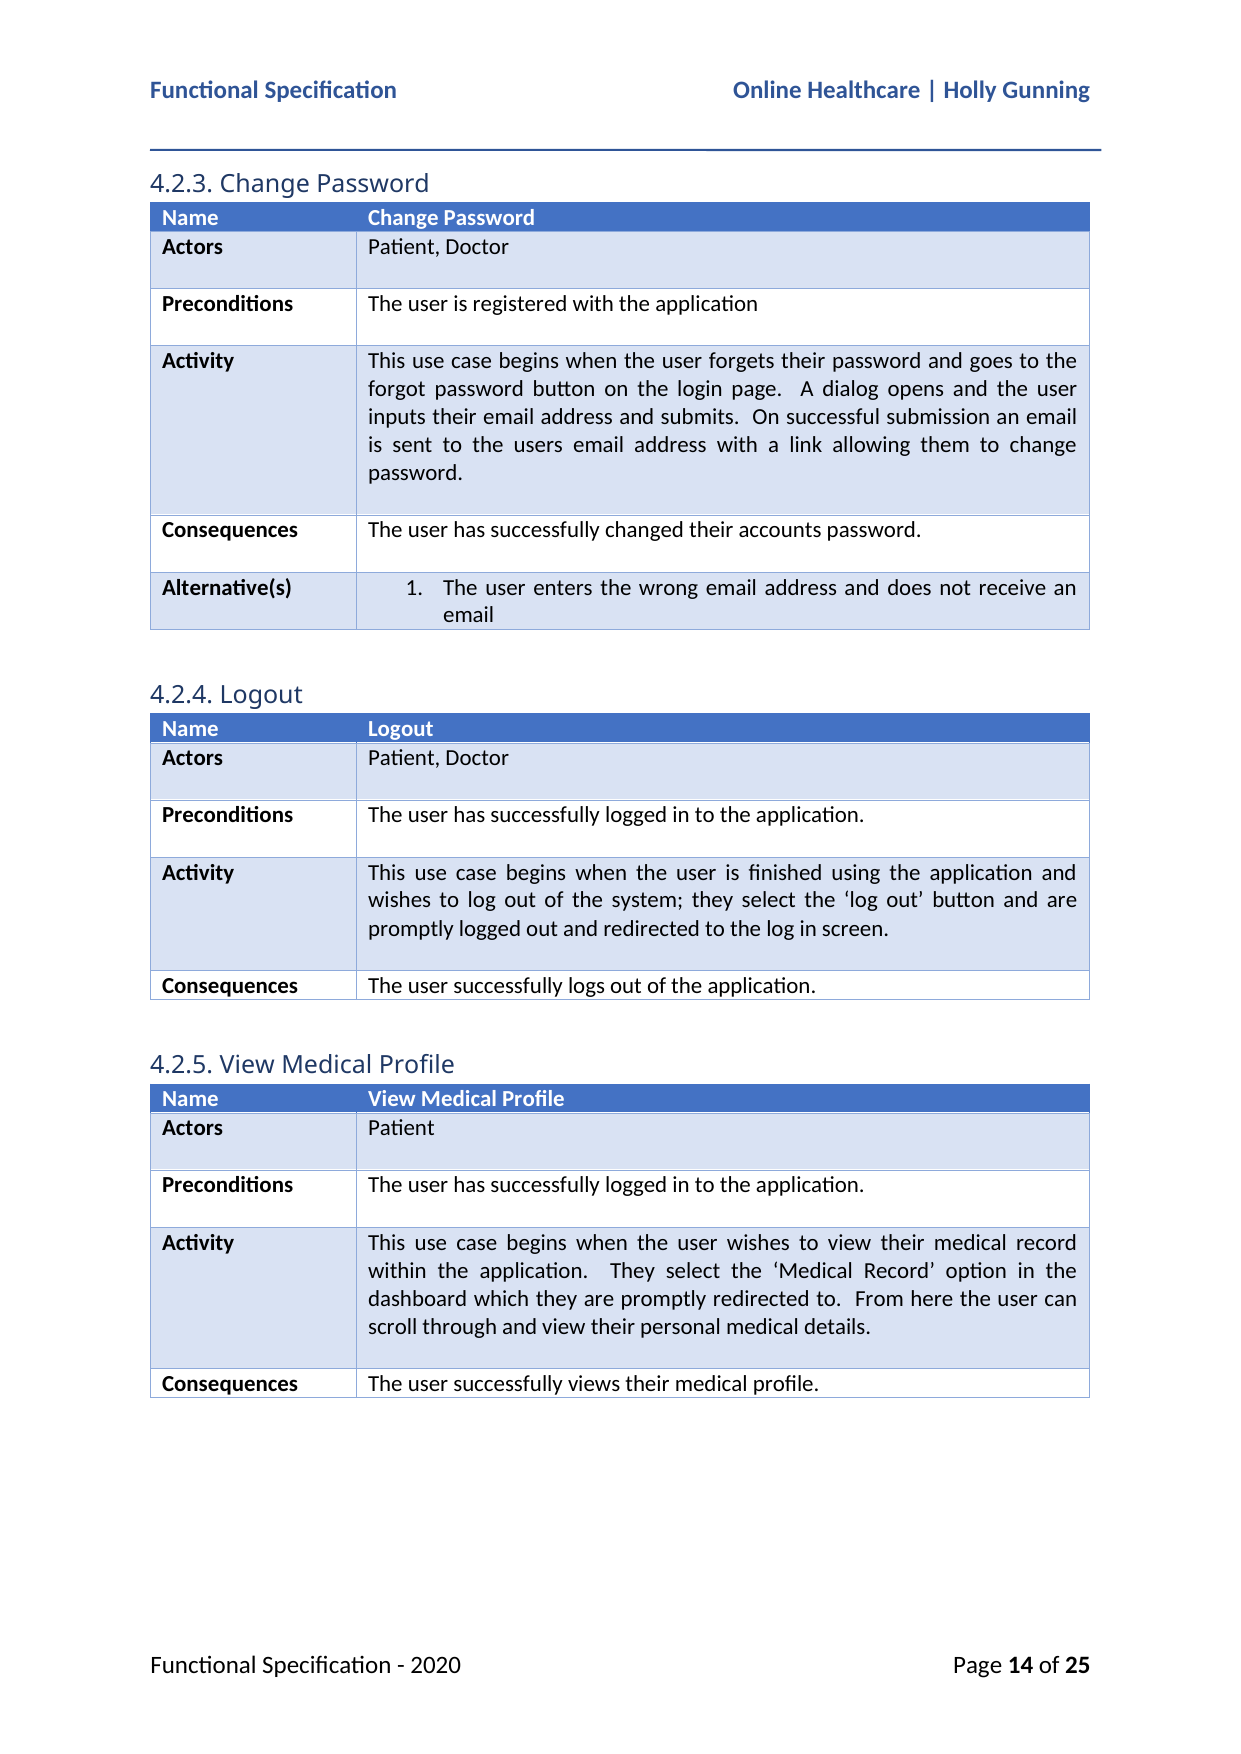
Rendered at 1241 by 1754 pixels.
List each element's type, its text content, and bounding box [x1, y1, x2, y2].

table_cell Patient, Doctor [357, 232, 1089, 288]
table_header View Medical Profile [357, 1085, 1089, 1112]
table_cell Alternative(s) [151, 573, 356, 629]
table_cell The user successfully logs out of the application. [357, 971, 1089, 999]
table_cell This use case begins when the user forgets their password and goes to the forgot password button on the login page. A dialog opens and the user inputs their email address and submits. On successful submission an email is sent to the users email address with a link allowing them to change password. [357, 346, 1089, 514]
table_cell The user has successfully logged in to the application. [357, 801, 1089, 857]
table_cell Consequences [151, 516, 356, 572]
table_cell Actors [151, 744, 356, 799]
table_header Name [151, 1085, 356, 1112]
table_cell This use case begins when the user wishes to view their medical record within the application. They select the ‘Medical Record’ option in the dashboard which they are promptly redirected to. From here the user can scroll through and view their personal medical details. [357, 1228, 1089, 1368]
table_cell The user has successfully changed their accounts password. [357, 516, 1089, 572]
table_cell The user is registered with the application [357, 289, 1089, 345]
table_cell Preconditions [151, 1171, 356, 1227]
subtitle 4.2.5. View Medical Profile [150, 1047, 1090, 1081]
table_cell This use case begins when the user is finished using the application and wishes to log out of the system; they select the ‘log out’ button and are promptly logged out and redirected to the log in screen. [357, 858, 1089, 970]
table_cell The user enters the wrong email address and does not receive an email [357, 573, 1089, 629]
table_cell Consequences [151, 971, 356, 999]
table_cell Activity [151, 1228, 356, 1368]
table_cell The user has successfully logged in to the application. [357, 1171, 1089, 1227]
table_cell Activity [151, 346, 356, 514]
subtitle 4.2.3. Change Password [150, 165, 1090, 199]
table_header Name [151, 714, 356, 742]
table_cell Patient [357, 1114, 1089, 1169]
table_cell Activity [151, 858, 356, 970]
table_cell Actors [151, 232, 356, 288]
subtitle 4.2.4. Logout [150, 677, 1090, 711]
table_header Logout [357, 714, 1089, 742]
table_cell Preconditions [151, 289, 356, 345]
table_header Change Password [357, 203, 1089, 231]
table_header Name [151, 203, 356, 231]
table_cell Patient, Doctor [357, 744, 1089, 799]
table_cell The user successfully views their medical profile. [357, 1369, 1089, 1397]
table_cell Actors [151, 1114, 356, 1169]
table_cell Preconditions [151, 801, 356, 857]
table_cell Consequences [151, 1369, 356, 1397]
